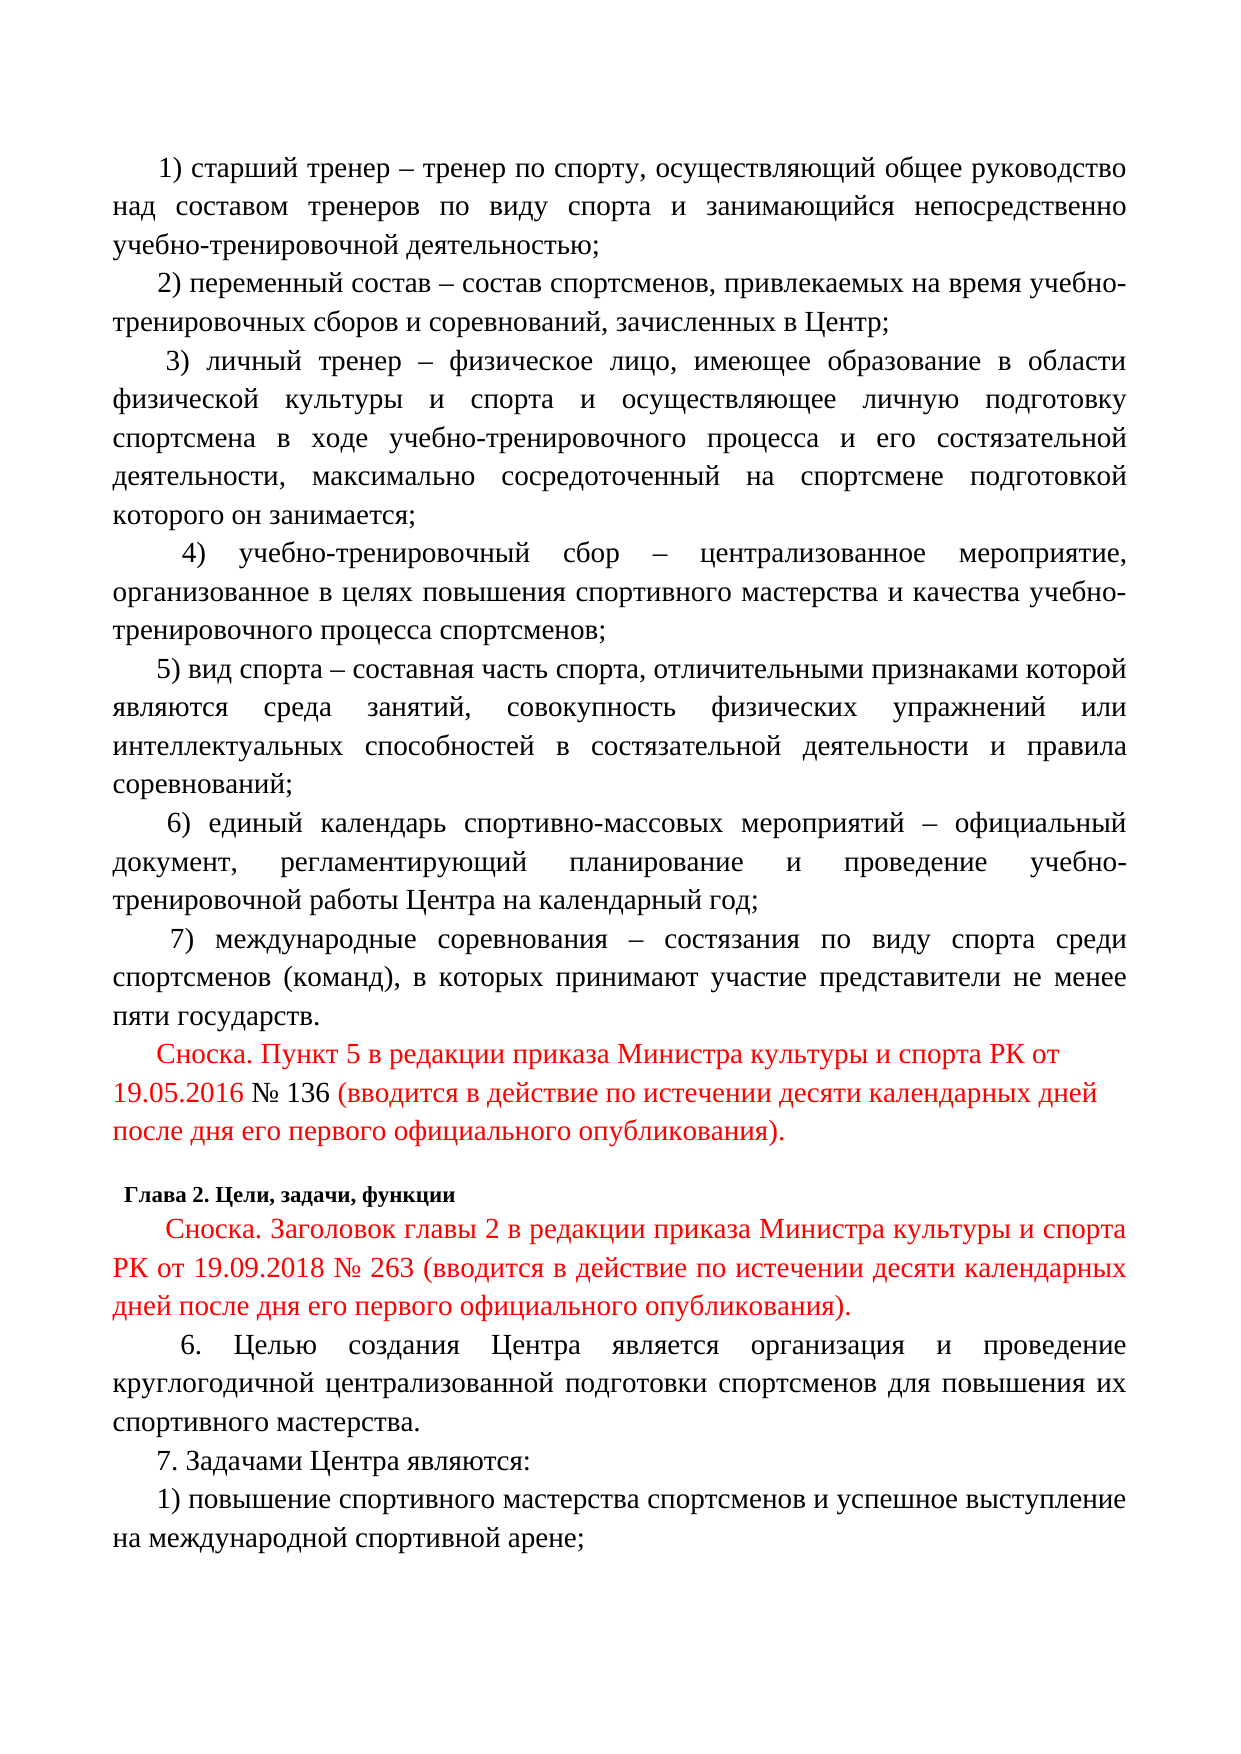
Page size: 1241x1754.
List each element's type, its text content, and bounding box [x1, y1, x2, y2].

text 3) личный тренер – физическое лицо, имеющее образование в области физической культуры и спорта и осуществляющее личную подготовку спортсмена в ходе учебно-тренировочного процесса и его состязательной деятельности, максимально сосредоточенный на спортсмене подготовкой которого он занимается; [112, 343, 1128, 530]
text 7. Задачами Центра являются: [112, 1443, 1128, 1476]
text 6) единый календарь спортивно-массовых мероприятий – официальный документ, регламентирующий планирование и проведение учебно-тренировочной работы Центра на календарный год; [112, 805, 1128, 916]
text Сноска. Заголовок главы 2 в редакции приказа Министра культуры и спорта РК от 19.09.2018 № 263 (вводится в действие по истечении десяти календарных дней после дня его первого официального опубликования). [112, 1211, 1128, 1322]
text 7) международные соревнования – состязания по виду спорта среди спортсменов (команд), в которых принимают участие представители не менее пяти государств. [112, 921, 1128, 1031]
text Глава 2. Цели, задачи, функции [112, 1181, 1128, 1207]
text 1) старший тренер – тренер по спорту, осуществляющий общее руководство над составом тренеров по виду спорта и занимающийся непосредственно учебно-тренировочной деятельностью; [112, 150, 1128, 261]
text 6. Целью создания Центра является организация и проведение круглогодичной централизованной подготовки спортсменов для повышения их спортивного мастерства. [112, 1327, 1128, 1438]
text Сноска. Пункт 5 в редакции приказа Министра культуры и спорта РК от 19.05.2016 № 136 (вводится в действие по истечении десяти календарных дней после дня его первого официального опубликования). [112, 1036, 1128, 1177]
text 2) переменный состав – состав спортсменов, привлекаемых на время учебно-тренировочных сборов и соревнований, зачисленных в Центр; [112, 266, 1128, 338]
text 1) повышение спортивного мастерства спортсменов и успешное выступление на международной спортивной арене; [112, 1481, 1128, 1553]
text 4) учебно-тренировочный сбор – централизованное мероприятие, организованное в целях повышения спортивного мастерства и качества учебно-тренировочного процесса спортсменов; [112, 535, 1128, 646]
text 5) вид спорта – составная часть спорта, отличительными признаками которой являются среда занятий, совокупность физических упражнений или интеллектуальных способностей в состязательной деятельности и правила соревнований; [112, 651, 1128, 800]
